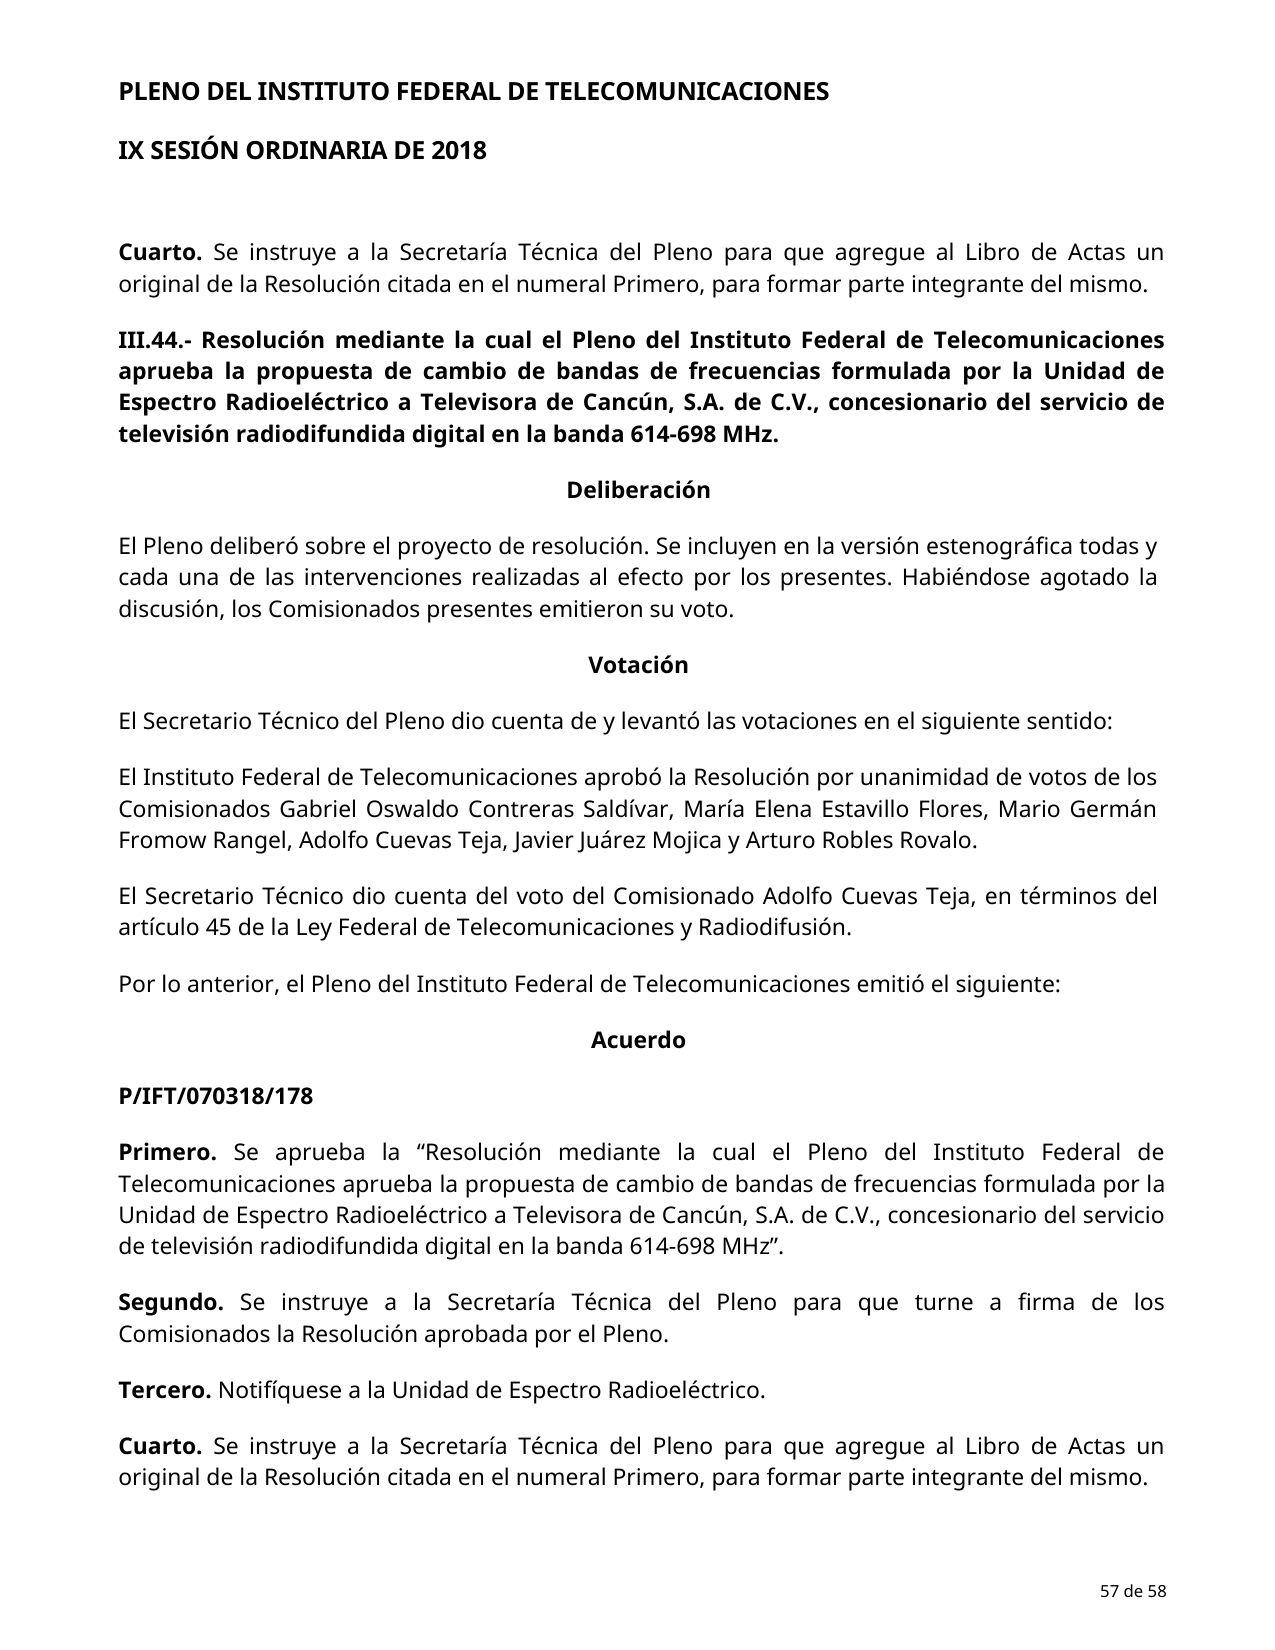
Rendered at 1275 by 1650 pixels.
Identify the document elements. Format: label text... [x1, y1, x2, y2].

text Deliberación [118, 474, 1159, 505]
text Votación [118, 649, 1159, 680]
text Segundo. Se instruye a la Secretaría Técnica del Pleno para que turne a firma de los Comisionados la Resolución aprobada por el Pleno. [118, 1286, 1166, 1349]
text P/IFT/070318/178 [118, 1080, 1166, 1111]
text Por lo anterior, el Pleno del Instituto Federal de Telecomunicaciones emitió el siguiente: [118, 967, 1159, 999]
text Cuarto. Se instruye a la Secretaría Técnica del Pleno para que agregue al Libro de Actas un original de la Resolución citada en el numeral Primero, para formar parte integrante del mismo. [118, 236, 1166, 299]
text El Secretario Técnico dio cuenta del voto del Comisionado Adolfo Cuevas Teja, en términos del artículo 45 de la Ley Federal de Telecomunicaciones y Radiodifusión. [118, 880, 1159, 942]
list Primero. Se aprueba la “Resolución mediante la cual el Pleno del Instituto Federal de Telecomunicaciones aprueba la propuesta de cambio de bandas de frecuencias formulada por la Unidad de Espectro Radioeléctrico a Televisora de Cancún, S.A. de C.V., concesionario del servicio de televisión radiodifundida digital en la banda 614-698 MHz”. [118, 1136, 1166, 1261]
text El Instituto Federal de Telecomunicaciones aprobó la Resolución por unanimidad de votos de los Comisionados Gabriel Oswaldo Contreras Saldívar, María Elena Estavillo Flores, Mario Germán Fromow Rangel, Adolfo Cuevas Teja, Javier Juárez Mojica y Arturo Robles Rovalo. [118, 761, 1159, 855]
text Acuerdo [118, 1024, 1159, 1055]
text El Secretario Técnico del Pleno dio cuenta de y levantó las votaciones en el siguiente sentido: [118, 705, 1159, 736]
text Cuarto. Se instruye a la Secretaría Técnica del Pleno para que agregue al Libro de Actas un original de la Resolución citada en el numeral Primero, para formar parte integrante del mismo. [118, 1430, 1166, 1492]
text III.44.- Resolución mediante la cual el Pleno del Instituto Federal de Telecomunicaciones aprueba la propuesta de cambio de bandas de frecuencias formulada por la Unidad de Espectro Radioeléctrico a Televisora de Cancún, S.A. de C.V., concesionario del servicio de televisión radiodifundida digital en la banda 614-698 MHz. [118, 324, 1166, 449]
text Tercero. Notifíquese a la Unidad de Espectro Radioeléctrico. [118, 1374, 1166, 1405]
text El Pleno deliberó sobre el proyecto de resolución. Se incluyen en la versión estenográfica todas y cada una de las intervenciones realizadas al efecto por los presentes. Habiéndose agotado la discusión, los Comisionados presentes emitieron su voto. [118, 530, 1159, 624]
